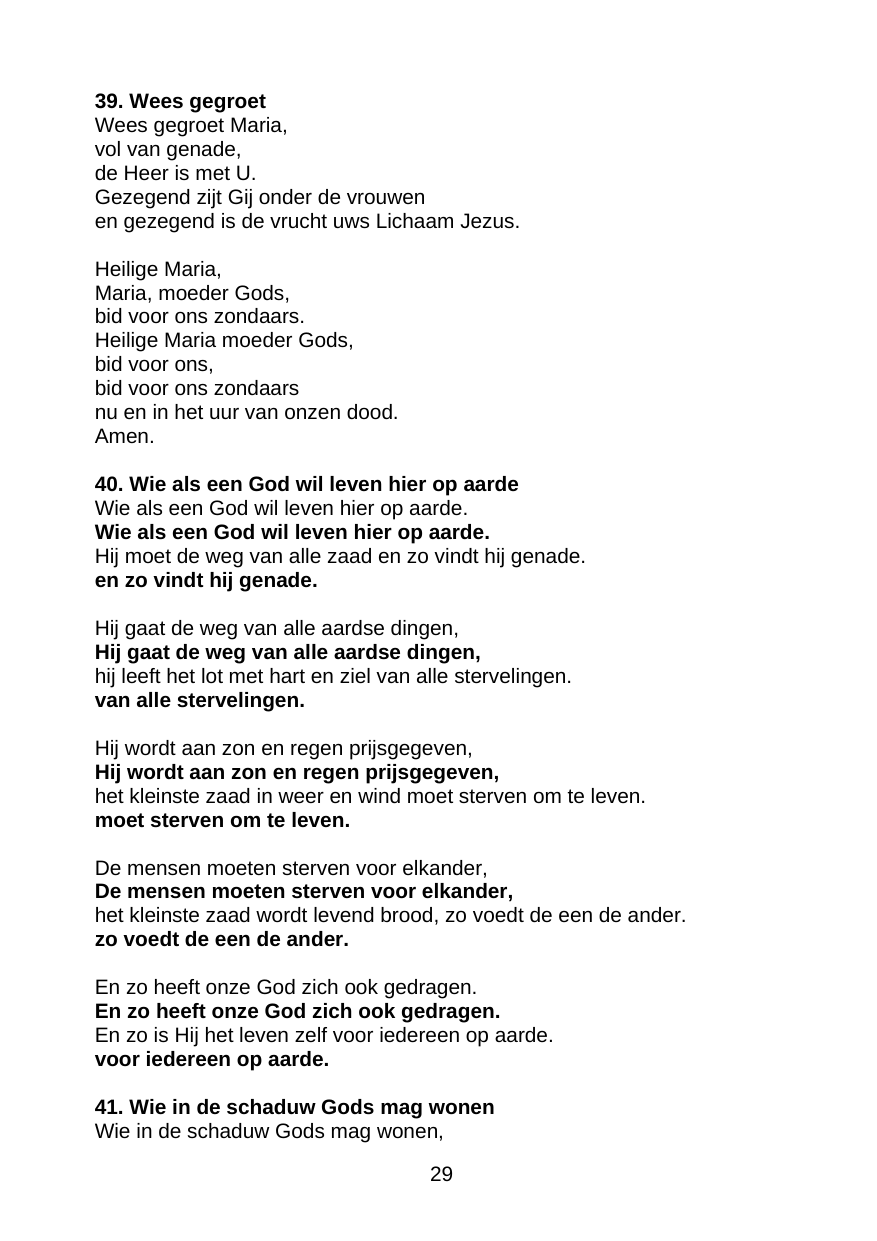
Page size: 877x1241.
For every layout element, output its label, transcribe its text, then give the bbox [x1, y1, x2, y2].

text hij leeft het lot met hart en ziel van alle stervelingen. [94, 664, 788, 688]
text Gezegend zijt Gij onder de vrouwen [94, 184, 788, 208]
text voor iedereen op aarde. [94, 1047, 788, 1071]
text Hij wordt aan zon en regen prijsgegeven, [94, 736, 788, 759]
text Hij gaat de weg van alle aardse dingen, [94, 616, 788, 640]
text vol van genade, [94, 137, 788, 161]
text Wie als een God wil leven hier op aarde. [94, 496, 788, 520]
text En zo is Hij het leven zelf voor iedereen op aarde. [94, 1023, 788, 1047]
text Wie als een God wil leven hier op aarde. [94, 520, 788, 544]
text En zo heeft onze God zich ook gedragen. [94, 975, 788, 999]
text Hij gaat de weg van alle aardse dingen, [94, 640, 788, 664]
text bid voor ons zondaars. [94, 304, 788, 328]
text Heilige Maria moeder Gods, [94, 328, 788, 352]
text Wees gegroet Maria, [94, 113, 788, 137]
text nu en in het uur van onzen dood. [94, 400, 788, 424]
text En zo heeft onze God zich ook gedragen. [94, 999, 788, 1023]
text 41. Wie in de schaduw Gods mag wonen [94, 1095, 788, 1119]
text de Heer is met U. [94, 161, 788, 184]
text Heilige Maria, [94, 256, 788, 280]
text en zo vindt hij genade. [94, 568, 788, 592]
text bid voor ons, [94, 352, 788, 376]
text De mensen moeten sterven voor elkander, [94, 879, 788, 903]
text 40. Wie als een God wil leven hier op aarde [94, 472, 788, 496]
text bid voor ons zondaars [94, 376, 788, 400]
text 39. Wees gegroet [94, 89, 788, 113]
text Wie in de schaduw Gods mag wonen, [94, 1119, 788, 1143]
text het kleinste zaad wordt levend brood, zo voedt de een de ander. [94, 903, 788, 927]
text Hij moet de weg van alle zaad en zo vindt hij genade. [94, 544, 788, 568]
text Hij wordt aan zon en regen prijsgegeven, [94, 759, 788, 783]
text het kleinste zaad in weer en wind moet sterven om te leven. [94, 783, 788, 807]
text en gezegend is de vrucht uws Lichaam Jezus. [94, 208, 788, 232]
text Amen. [94, 424, 788, 448]
text Maria, moeder Gods, [94, 280, 788, 304]
text moet sterven om te leven. [94, 807, 788, 831]
text van alle stervelingen. [94, 688, 788, 712]
text De mensen moeten sterven voor elkander, [94, 855, 788, 879]
text zo voedt de een de ander. [94, 927, 788, 951]
